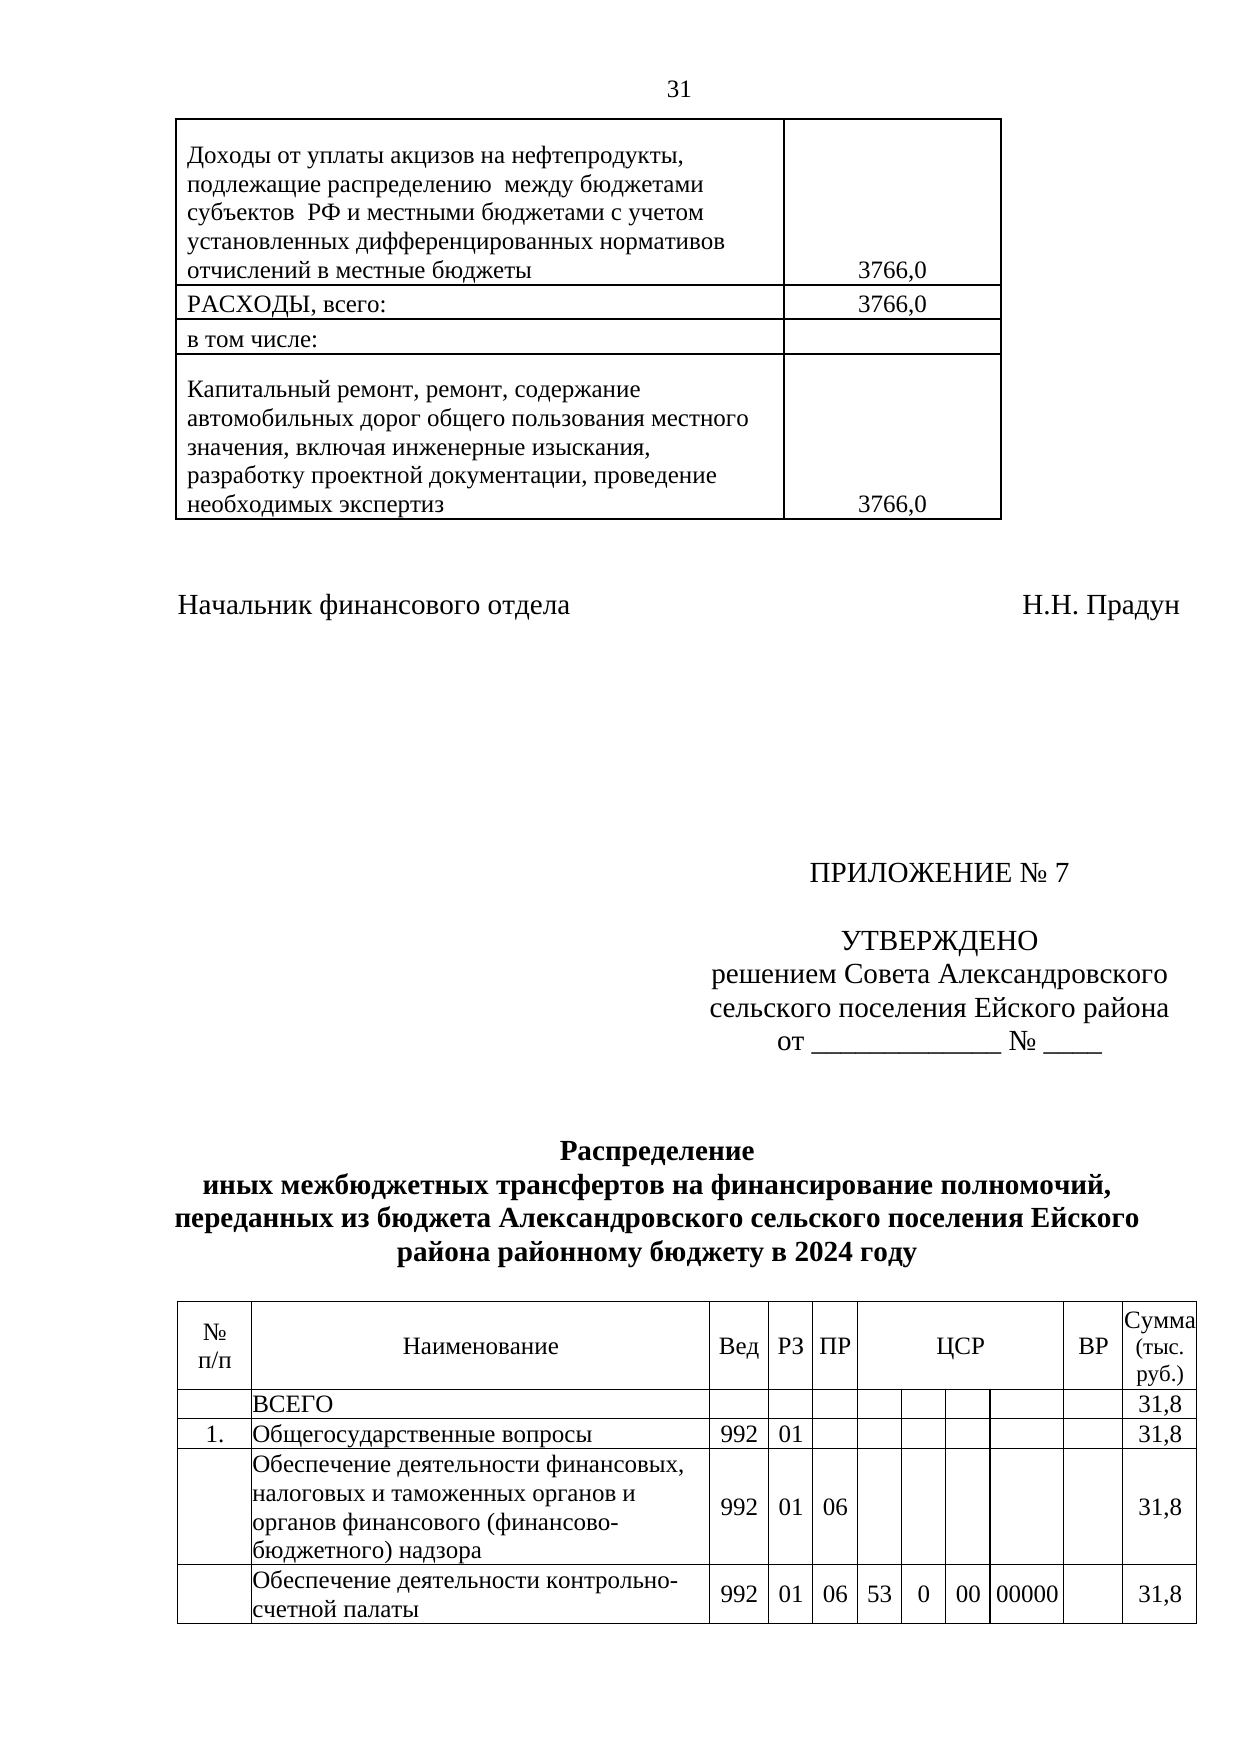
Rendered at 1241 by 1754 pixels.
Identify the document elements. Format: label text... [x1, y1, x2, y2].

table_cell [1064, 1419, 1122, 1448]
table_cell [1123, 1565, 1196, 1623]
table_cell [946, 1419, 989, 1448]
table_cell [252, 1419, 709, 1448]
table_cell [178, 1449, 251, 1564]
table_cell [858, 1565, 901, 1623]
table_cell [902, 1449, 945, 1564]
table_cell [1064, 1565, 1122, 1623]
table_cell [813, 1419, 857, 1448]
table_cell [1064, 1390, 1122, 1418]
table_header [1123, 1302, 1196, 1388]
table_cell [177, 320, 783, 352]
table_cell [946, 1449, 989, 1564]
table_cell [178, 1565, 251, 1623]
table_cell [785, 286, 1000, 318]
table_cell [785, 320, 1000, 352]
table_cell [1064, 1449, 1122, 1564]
text от _____________ № ____ [697, 1023, 1181, 1057]
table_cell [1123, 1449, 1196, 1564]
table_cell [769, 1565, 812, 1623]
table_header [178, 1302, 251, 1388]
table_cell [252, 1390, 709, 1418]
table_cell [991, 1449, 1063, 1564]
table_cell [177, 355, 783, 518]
text решением Совета Александровского сельского поселения Ейского района [697, 956, 1181, 1023]
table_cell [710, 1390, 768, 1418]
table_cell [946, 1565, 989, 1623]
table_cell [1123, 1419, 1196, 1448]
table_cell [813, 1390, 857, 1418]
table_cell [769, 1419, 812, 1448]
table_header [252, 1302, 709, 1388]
text УТВЕРЖДЕНО [697, 923, 1181, 956]
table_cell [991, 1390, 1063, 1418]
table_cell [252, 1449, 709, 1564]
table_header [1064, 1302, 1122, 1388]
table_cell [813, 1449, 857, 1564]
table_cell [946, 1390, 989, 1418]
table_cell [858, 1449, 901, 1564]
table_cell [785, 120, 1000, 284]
text Начальник финансового отдела Н.Н. Прадун [177, 587, 1181, 621]
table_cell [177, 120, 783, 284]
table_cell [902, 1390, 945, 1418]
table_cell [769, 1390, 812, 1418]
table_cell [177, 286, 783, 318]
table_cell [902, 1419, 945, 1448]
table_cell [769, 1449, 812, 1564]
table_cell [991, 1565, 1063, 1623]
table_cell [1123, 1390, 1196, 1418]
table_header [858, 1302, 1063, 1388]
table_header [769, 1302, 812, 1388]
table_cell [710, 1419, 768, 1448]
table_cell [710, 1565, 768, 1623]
text иных межбюджетных трансфертов на финансирование полномочий, переданных из бюджета Александровского сельского поселения Ейского района районному бюджету в 2024 году [133, 1167, 397, 1268]
text иных межбюджетных трансфертов на финансирование полномочий, переданных из бюджета Александровского сельского поселения Ейского района районному бюджету в 2024 году [917, 1167, 1181, 1268]
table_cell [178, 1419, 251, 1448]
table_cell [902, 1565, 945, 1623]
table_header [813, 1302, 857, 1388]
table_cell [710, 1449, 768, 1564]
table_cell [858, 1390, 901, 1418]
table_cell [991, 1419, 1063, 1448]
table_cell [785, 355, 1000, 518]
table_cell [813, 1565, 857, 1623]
text ПРИЛОЖЕНИЕ № 7 [697, 856, 1181, 889]
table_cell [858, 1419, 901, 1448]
text Распределение [133, 1133, 1181, 1167]
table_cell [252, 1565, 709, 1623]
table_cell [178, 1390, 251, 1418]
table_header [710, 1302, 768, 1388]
